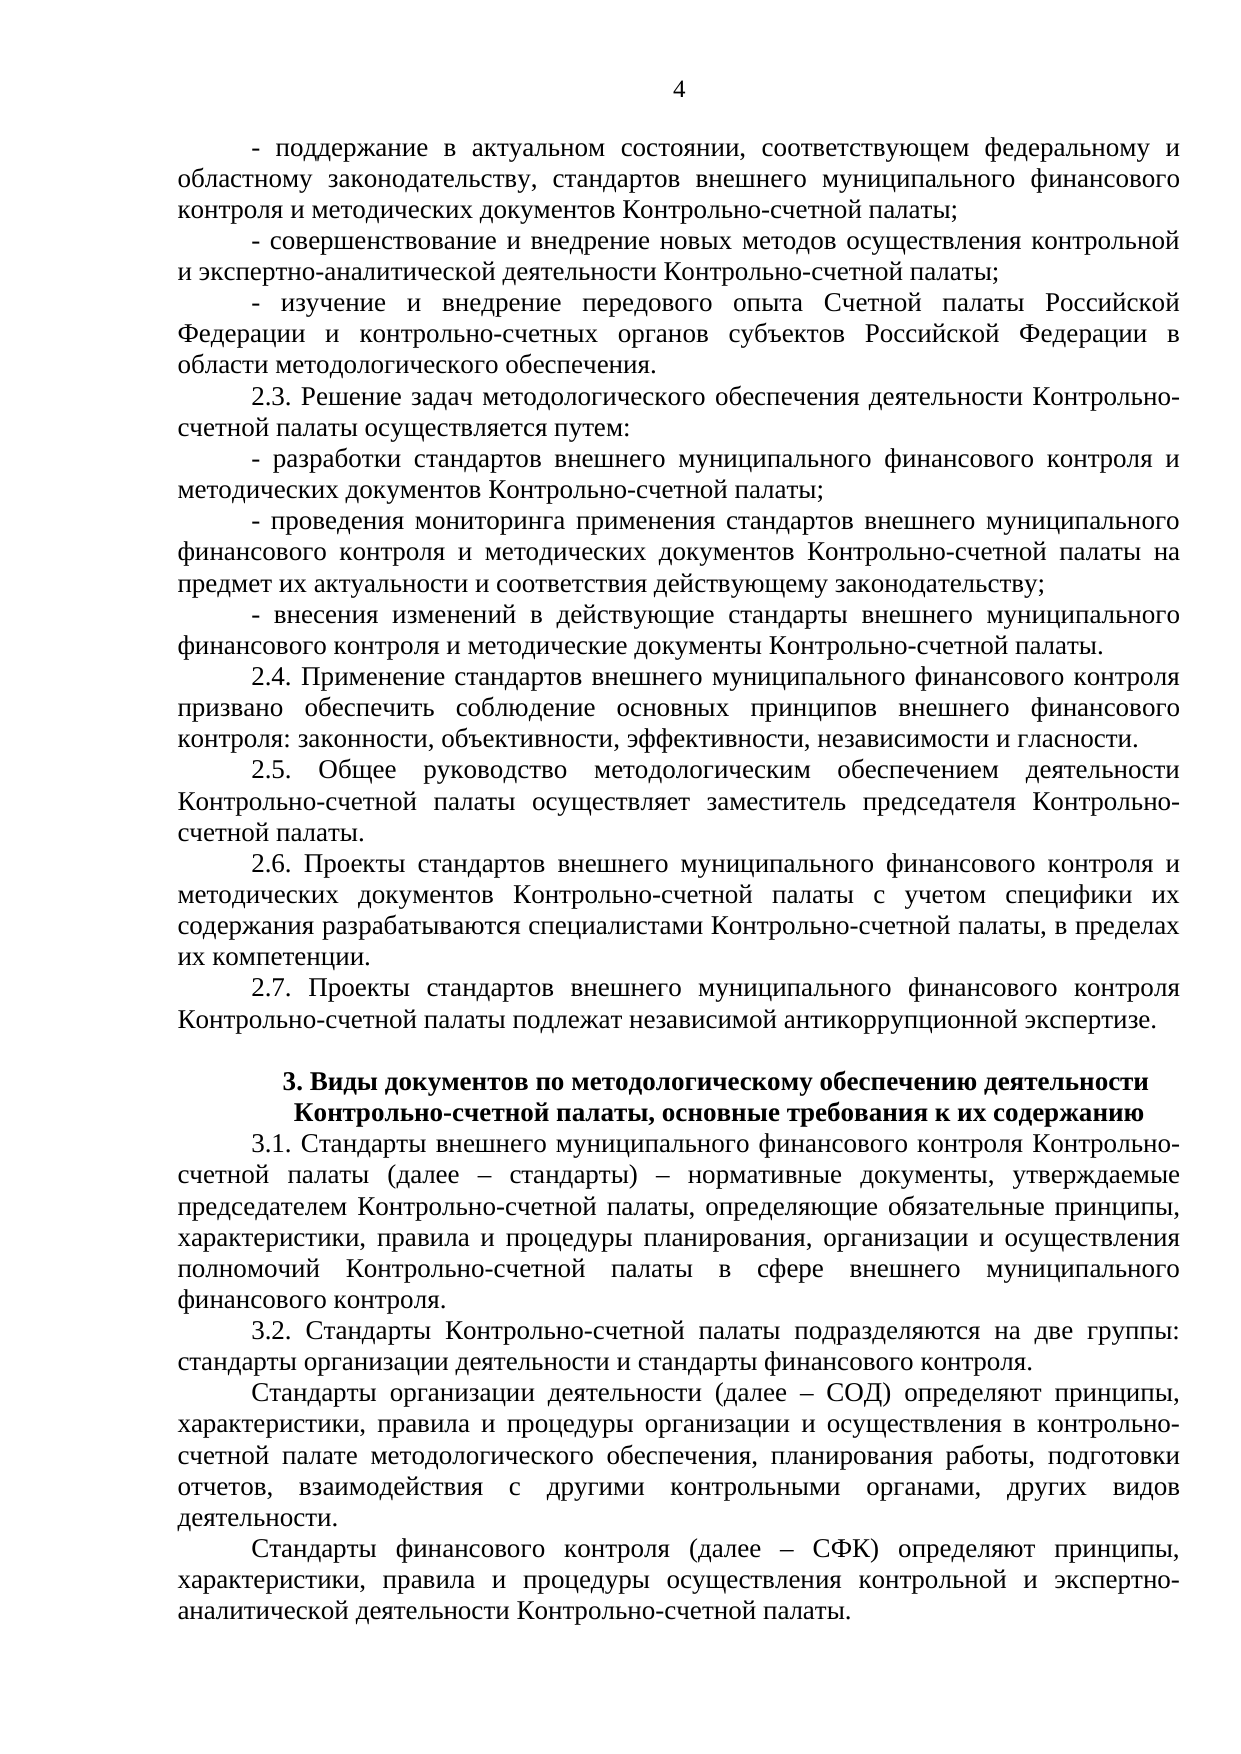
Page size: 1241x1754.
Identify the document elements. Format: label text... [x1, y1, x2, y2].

text 3. Виды документов по методологическому обеспечению деятельности [177, 1065, 1181, 1096]
text 2.5. Общее руководство методологическим обеспечением деятельности Контрольно-счетной палаты осуществляет заместитель председателя Контрольно-счетной палаты. [177, 753, 1181, 847]
text - изучение и внедрение передового опыта Счетной палаты Российской Федерации и контрольно-счетных органов субъектов Российской Федерации в области методологического обеспечения. [177, 286, 1181, 380]
text Стандарты организации деятельности (далее – СОД) определяют принципы, характеристики, правила и процедуры организации и осуществления в контрольно-счетной палате методологического обеспечения, планирования работы, подготовки отчетов, взаимодействия с другими контрольными органами, других видов деятельности. [177, 1376, 1181, 1532]
text 2.6. Проекты стандартов внешнего муниципального финансового контроля и методических документов Контрольно-счетной палаты с учетом специфики их содержания разрабатываются специалистами Контрольно-счетной палаты, в пределах их компетенции. [177, 847, 1181, 972]
text 2.7. Проекты стандартов внешнего муниципального финансового контроля Контрольно-счетной палаты подлежат независимой антикоррупционной экспертизе. [177, 972, 1181, 1034]
text Контрольно-счетной палаты, основные требования к их содержанию [177, 1096, 1181, 1127]
text - совершенствование и внедрение новых методов осуществления контрольной и экспертно-аналитической деятельности Контрольно-счетной палаты; [177, 224, 1181, 286]
text - проведения мониторинга применения стандартов внешнего муниципального финансового контроля и методических документов Контрольно-счетной палаты на предмет их актуальности и соответствия действующему законодательству; [177, 504, 1181, 598]
text 3.2. Стандарты Контрольно-счетной палаты подразделяются на две группы: стандарты организации деятельности и стандарты финансового контроля. [177, 1314, 1181, 1376]
text - разработки стандартов внешнего муниципального финансового контроля и методических документов Контрольно-счетной палаты; [177, 442, 1181, 504]
text - внесения изменений в действующие стандарты внешнего муниципального финансового контроля и методические документы Контрольно-счетной палаты. [177, 598, 1181, 660]
text 3.1. Стандарты внешнего муниципального финансового контроля Контрольно-счетной палаты (далее – стандарты) – нормативные документы, утверждаемые председателем Контрольно-счетной палаты, определяющие обязательные принципы, характеристики, правила и процедуры планирования, организации и осуществления полномочий Контрольно-счетной палаты в сфере внешнего муниципального финансового контроля. [177, 1127, 1181, 1314]
text 2.4. Применение стандартов внешнего муниципального финансового контроля призвано обеспечить соблюдение основных принципов внешнего финансового контроля: законности, объективности, эффективности, независимости и гласности. [177, 660, 1181, 753]
text - поддержание в актуальном состоянии, соответствующем федеральному и областному законодательству, стандартов внешнего муниципального финансового контроля и методических документов Контрольно-счетной палаты; [177, 131, 1181, 224]
text 2.3. Решение задач методологического обеспечения деятельности Контрольно-счетной палаты осуществляется путем: [177, 380, 1181, 442]
text Стандарты финансового контроля (далее – СФК) определяют принципы, характеристики, правила и процедуры осуществления контрольной и экспертно-аналитической деятельности Контрольно-счетной палаты. [177, 1532, 1181, 1626]
